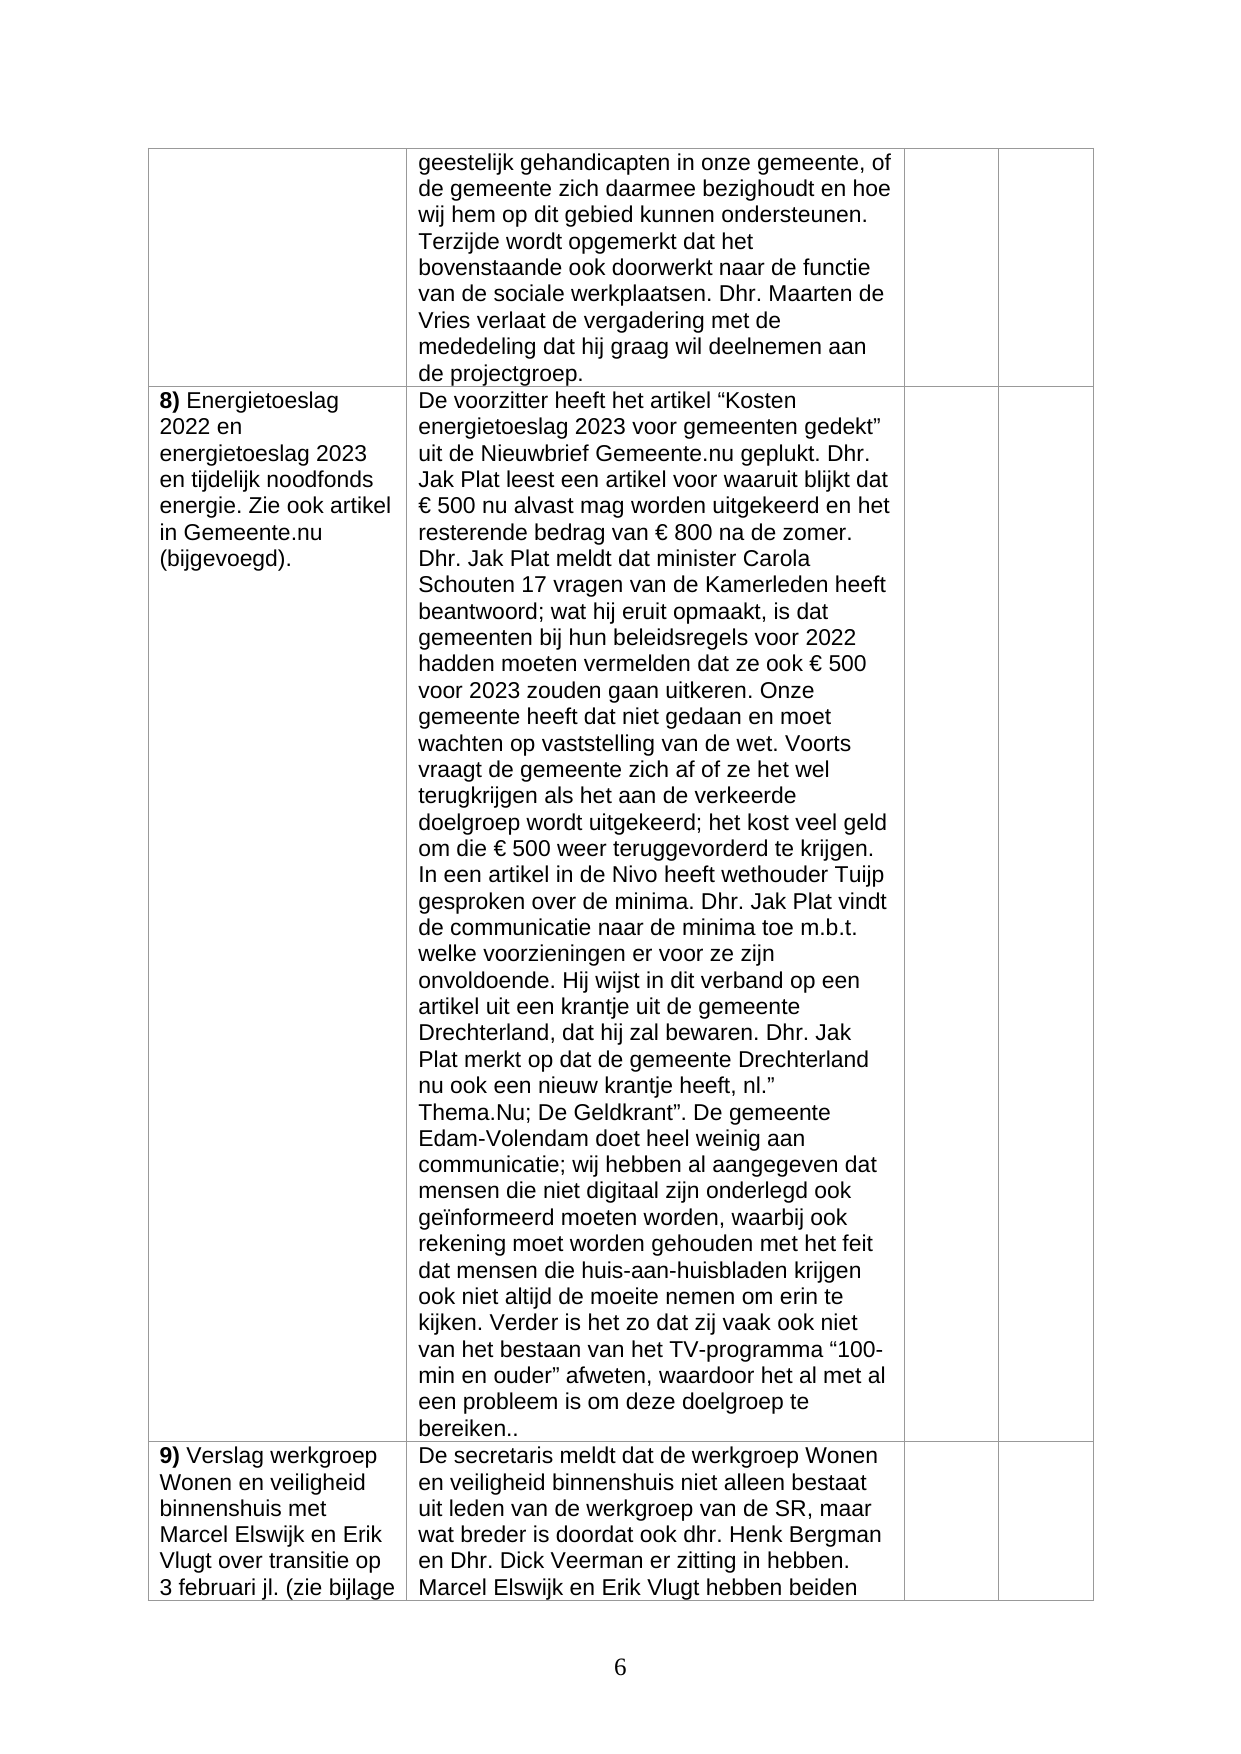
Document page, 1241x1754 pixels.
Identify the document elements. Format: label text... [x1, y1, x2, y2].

table_cell [905, 149, 998, 386]
table_cell [905, 1442, 998, 1600]
table_cell [999, 387, 1093, 1441]
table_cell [407, 149, 904, 386]
table_cell [905, 387, 998, 1441]
table_cell De voorzitter heeft het artikel “Kosten energietoeslag 2023 voor gemeenten gedekt” uit de Nieuwbrief Gemeente.nu geplukt. Dhr. Jak Plat leest een artikel voor waaruit blijkt dat € 500 nu alvast mag worden uitgekeerd en het resterende bedrag van € 800 na de zomer. Dhr. Jak Plat meldt dat minister Carola Schouten 17 vragen van de Kamerleden heeft beantwoord; wat hij eruit opmaakt, is dat gemeenten bij hun beleidsregels voor 2022 hadden moeten vermelden dat ze ook € 500 voor 2023 zouden gaan uitkeren. Onze gemeente heeft dat niet gedaan en moet wachten op vaststelling van de wet. Voorts vraagt de gemeente zich af of ze het wel terugkrijgen als het aan de verkeerde doelgroep wordt uitgekeerd; het kost veel geld om die € 500 weer teruggevorderd te krijgen. In een artikel in de Nivo heeft wethouder Tuijp gesproken over de minima. Dhr. Jak Plat vindt de communicatie naar de minima toe m.b.t. welke voorzieningen er voor ze zijn onvoldoende. Hij wijst in dit verband op een artikel uit een krantje uit de gemeente Drechterland, dat hij zal bewaren. Dhr. Jak Plat merkt op dat de gemeente Drechterland nu ook een nieuw krantje heeft, nl.” Thema.Nu; De Geldkrant”. De gemeente Edam-Volendam doet heel weinig aan communicatie; wij hebben al aangegeven dat mensen die niet digitaal zijn onderlegd ook geïnformeerd moeten worden, waarbij ook rekening moet worden gehouden met het feit dat mensen die huis-aan-huisbladen krijgen ook niet altijd de moeite nemen om erin te kijken. Verder is het zo dat zij vaak ook niet van het bestaan van het TV-programma “100- min en ouder” afweten, waardoor het al met al een probleem is om deze doelgroep te bereiken.. [407, 387, 904, 1441]
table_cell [407, 1442, 904, 1600]
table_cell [149, 1442, 406, 1600]
table_cell 8) Energietoeslag 2022 en energietoeslag 2023 en tijdelijk noodfonds energie. Zie ook artikel in Gemeente.nu (bijgevoegd). [149, 387, 406, 1441]
table_cell [999, 149, 1093, 386]
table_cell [149, 149, 406, 386]
table_cell [999, 1442, 1093, 1600]
